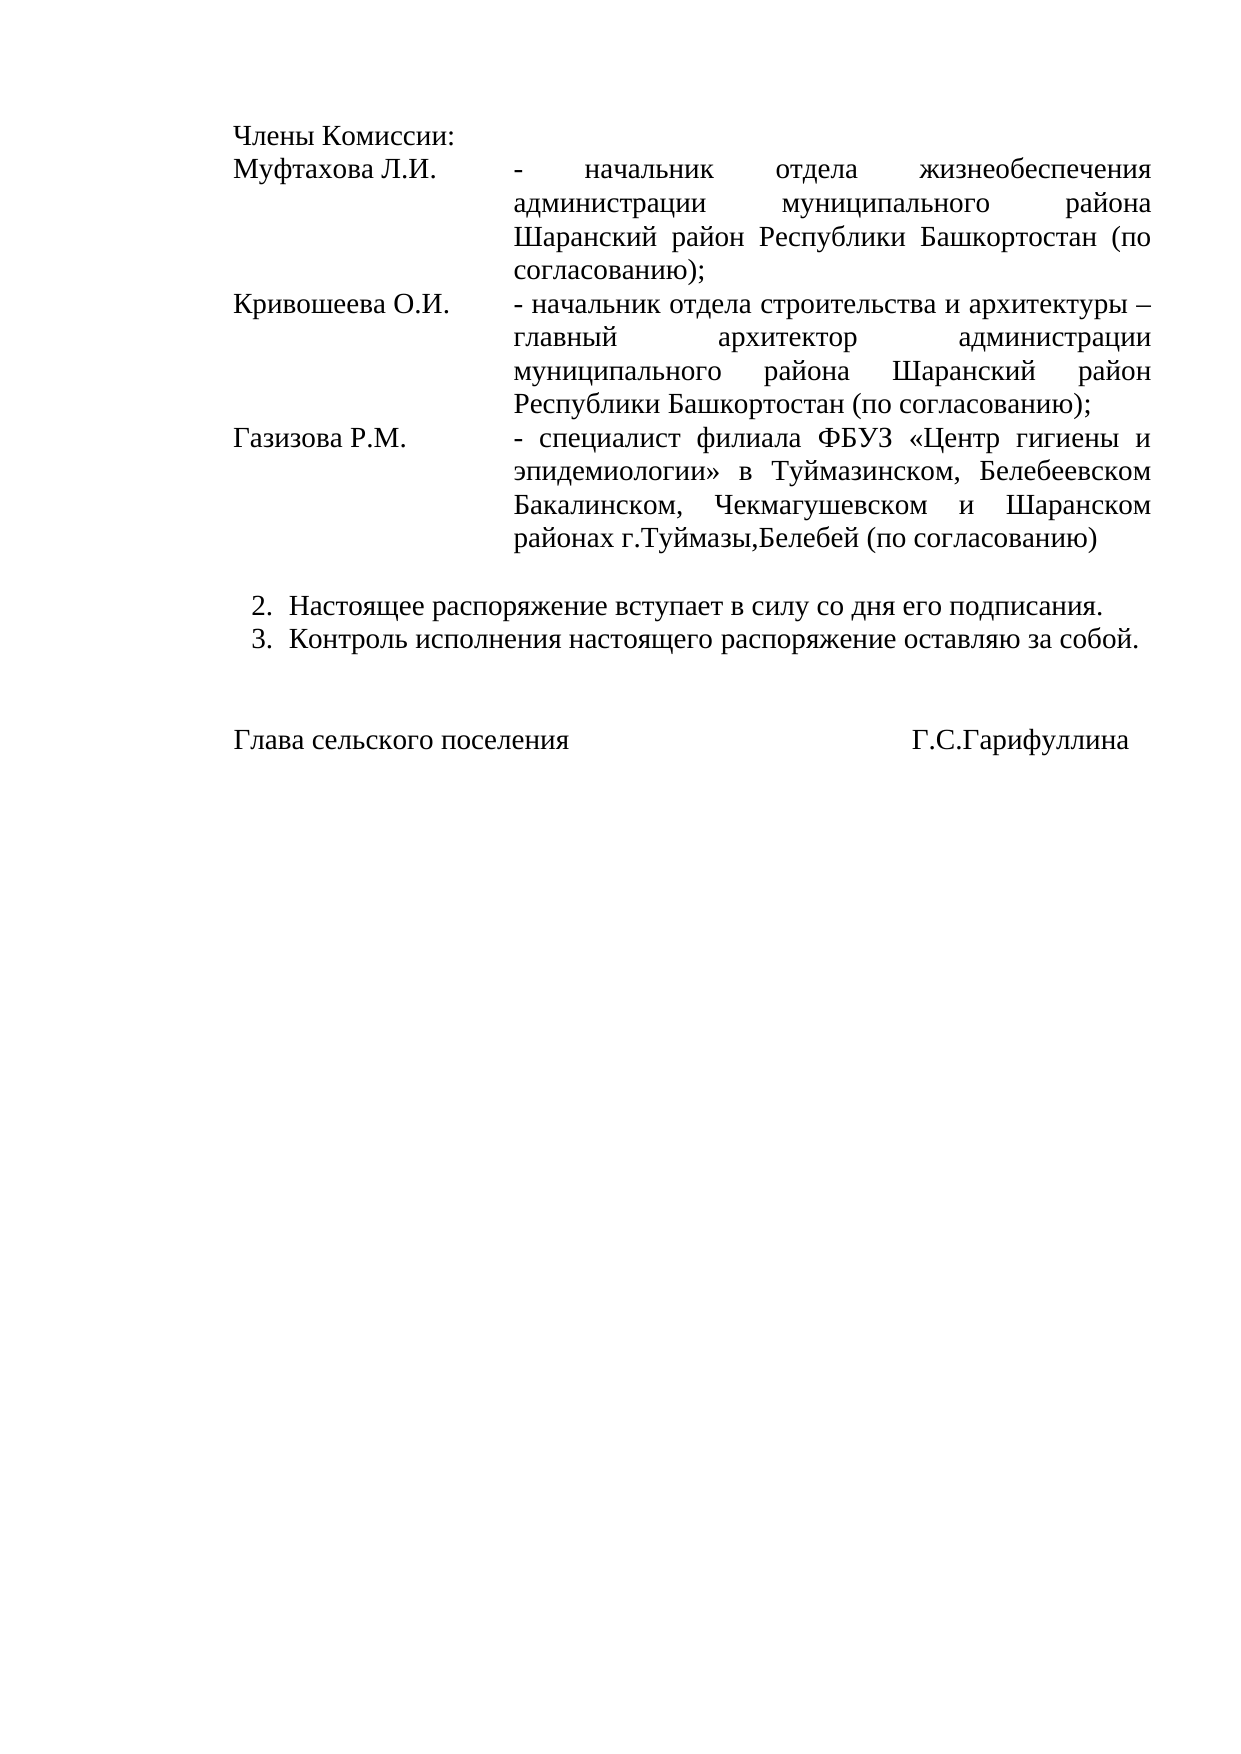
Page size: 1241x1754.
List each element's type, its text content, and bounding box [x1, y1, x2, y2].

table_cell - начальник отдела строительства и архитектуры – главный архитектор администрации муниципального района Шаранский район Республики Башкортостан (по согласованию); [502, 286, 1163, 420]
table_cell Члены Комиссии: [222, 118, 1163, 152]
text Глава сельского поселения Г.С.Гарифуллина [177, 722, 1152, 755]
table_cell Кривошеева О.И. [222, 286, 502, 420]
table_cell - начальник отдела жизнеобеспечения администрации муниципального района Шаранский район Республики Башкортостан (по согласованию); [502, 152, 1163, 286]
list Контроль исполнения настоящего распоряжение оставляю за собой. [251, 621, 1152, 655]
list Настоящее распоряжение вступает в силу со дня его подписания. [251, 588, 1152, 621]
table_cell Газизова Р.М. [222, 420, 502, 554]
table_cell - специалист филиала ФБУЗ «Центр гигиены и эпидемиологии» в Туймазинском, Белебеевском Бакалинском, Чекмагушевском и Шаранском районах г.Туймазы,Белебей (по согласованию) [502, 420, 1163, 554]
table_cell Муфтахова Л.И. [222, 152, 502, 286]
